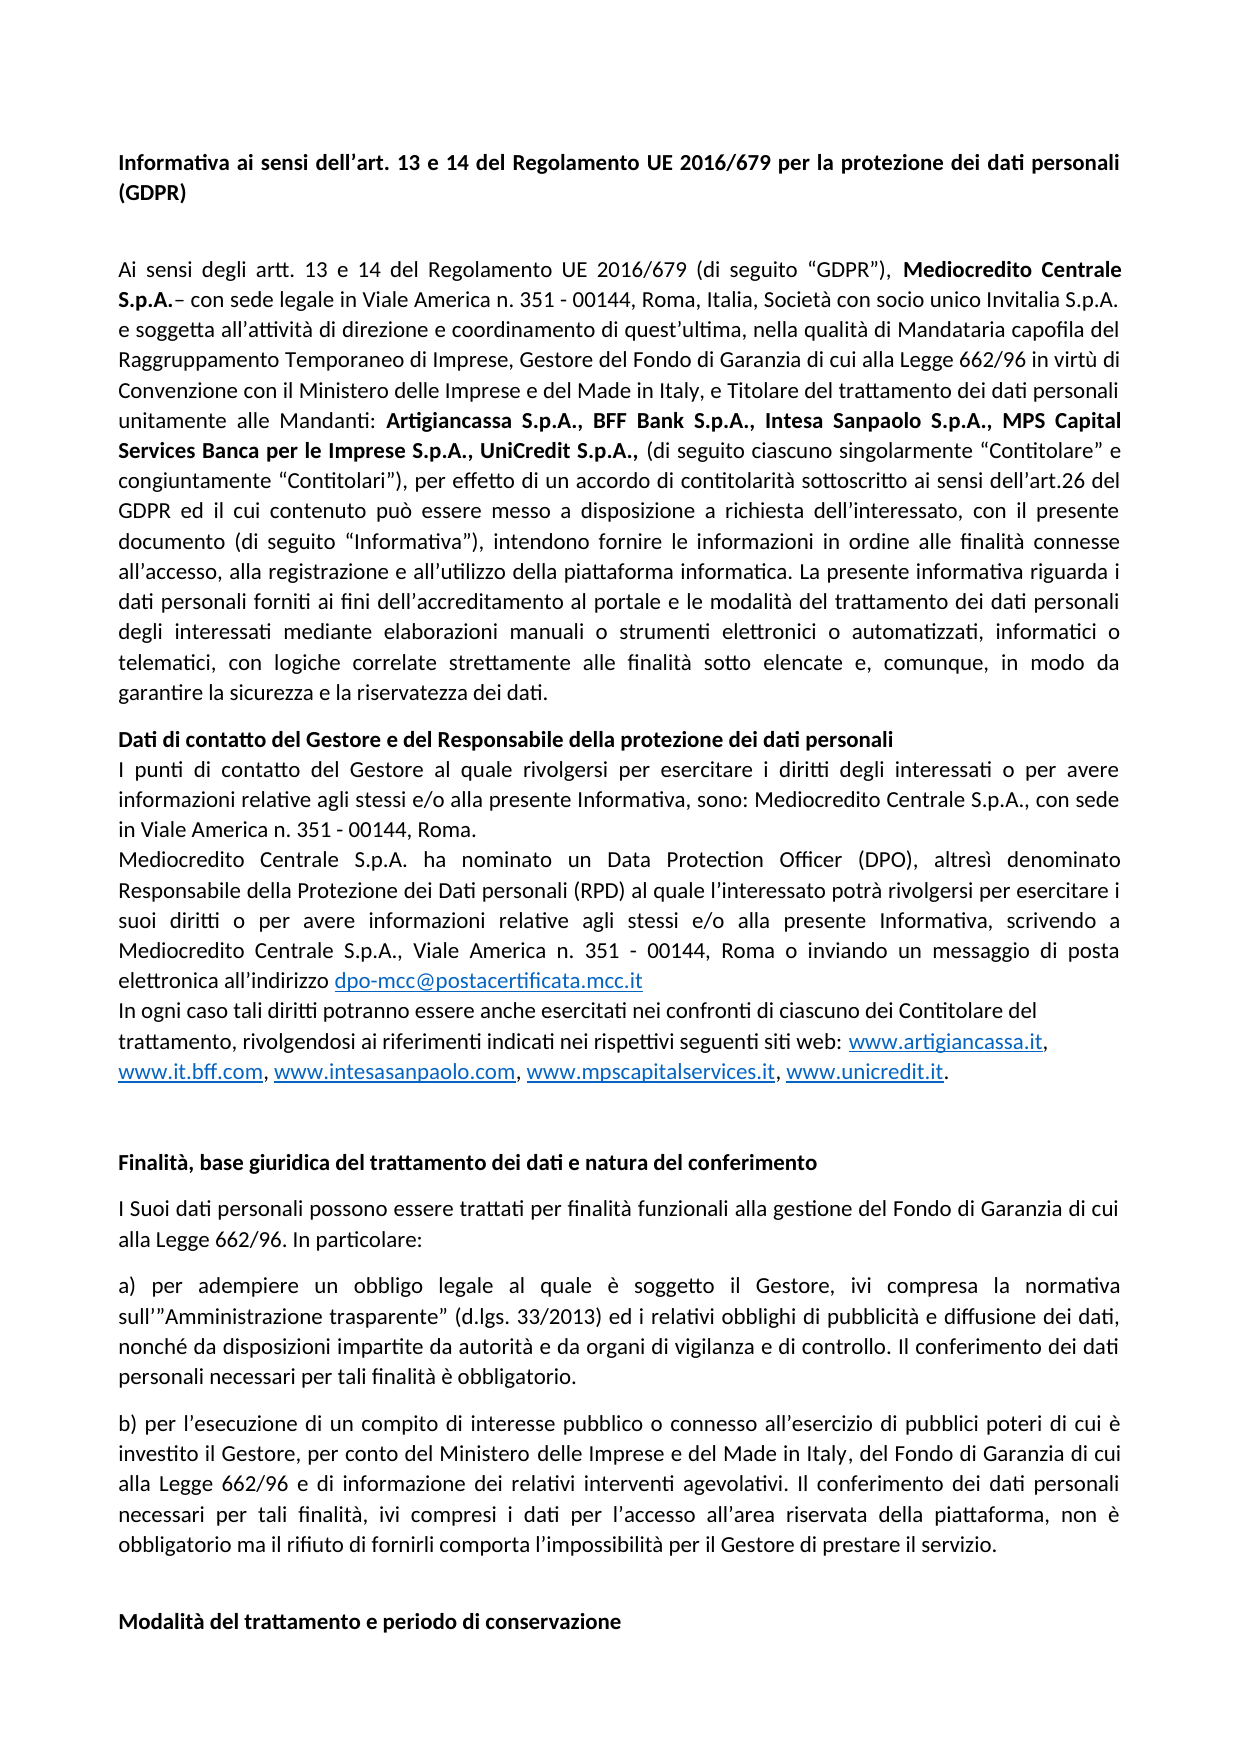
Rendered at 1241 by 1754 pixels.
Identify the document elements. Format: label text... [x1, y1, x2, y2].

text Ai sensi degli artt. 13 e 14 del Regolamento UE 2016/679 (di seguito “GDPR”), Mediocredito Centrale S.p.A.– con sede legale in Viale America n. 351 - 00144, Roma, Italia, Società con socio unico Invitalia S.p.A. e soggetta all’attività di direzione e coordinamento di quest’ultima, nella qualità di Mandataria capofila del Raggruppamento Temporaneo di Imprese, Gestore del Fondo di Garanzia di cui alla Legge 662/96 in virtù di Convenzione con il Ministero delle Imprese e del Made in Italy, e Titolare del trattamento dei dati personali unitamente alle Mandanti: Artigiancassa S.p.A., BFF Bank S.p.A., Intesa Sanpaolo S.p.A., MPS Capital Services Banca per le Imprese S.p.A., UniCredit S.p.A., (di seguito ciascuno singolarmente “Contitolare” e congiuntamente “Contitolari”), per effetto di un accordo di contitolarità sottoscritto ai sensi dell’art.26 del GDPR ed il cui contenuto può essere messo a disposizione a richiesta dell’interessato, con il presente documento (di seguito “Informativa”), intendono fornire le informazioni in ordine alle finalità connesse all’accesso, alla registrazione e all’utilizzo della piattaforma informatica. La presente informativa riguarda i dati personali forniti ai fini dell’accreditamento al portale e le modalità del trattamento dei dati personali degli interessati mediante elaborazioni manuali o strumenti elettronici o automatizzati, informatici o telematici, con logiche correlate strettamente alle finalità sotto elencate e, comunque, in modo da garantire la sicurezza e la riservatezza dei dati. [118, 225, 1122, 706]
text b) per l’esecuzione di un compito di interesse pubblico o connesso all’esercizio di pubblici poteri di cui è investito il Gestore, per conto del Ministero delle Imprese e del Made in Italy, del Fondo di Garanzia di cui alla Legge 662/96 e di informazione dei relativi interventi agevolativi. Il conferimento dei dati personali necessari per tali finalità, ivi compresi i dati per l’accesso all’area riservata della piattaforma, non è obbligatorio ma il rifiuto di fornirli comporta l’impossibilità per il Gestore di prestare il servizio. [118, 1409, 1122, 1558]
text In ogni caso tali diritti potranno essere anche esercitati nei confronti di ciascuno dei Contitolare del trattamento, rivolgendosi ai riferimenti indicati nei rispettivi seguenti siti web: www.artigiancassa.it, www.it.bff.com, www.intesasanpaolo.com, www.mpscapitalservices.it, www.unicredit.it. [118, 997, 1122, 1085]
text a) per adempiere un obbligo legale al quale è soggetto il Gestore, ivi compresa la normativa sull’”Amministrazione trasparente” (d.lgs. 33/2013) ed i relativi obblighi di pubblicità e diffusione dei dati, nonché da disposizioni impartite da autorità e da organi di vigilanza e di controllo. Il conferimento dei dati personali necessari per tali finalità è obbligatorio. [118, 1272, 1122, 1390]
text Mediocredito Centrale S.p.A. ha nominato un Data Protection Officer (DPO), altresì denominato Responsabile della Protezione dei Dati personali (RPD) al quale l’interessato potrà rivolgersi per esercitare i suoi diritti o per avere informazioni relative agli stessi e/o alla presente Informativa, scrivendo a Mediocredito Centrale S.p.A., Viale America n. 351 - 00144, Roma o inviando un messaggio di posta elettronica all’indirizzo dpo-mcc@postacertificata.mcc.it [118, 846, 1122, 994]
text I punti di contatto del Gestore al quale rivolgersi per esercitare i diritti degli interessati o per avere informazioni relative agli stessi e/o alla presente Informativa, sono: Mediocredito Centrale S.p.A., con sede in Viale America n. 351 - 00144, Roma. [118, 755, 1122, 843]
text Informativa ai sensi dell’art. 13 e 14 del Regolamento UE 2016/679 per la protezione dei dati personali (GDPR) [118, 148, 1122, 206]
text Dati di contatto del Gestore e del Responsabile della protezione dei dati personali [118, 725, 1122, 753]
text Finalità, base giuridica del trattamento dei dati e natura del conferimento [118, 1117, 1122, 1176]
text Modalità del trattamento e periodo di conservazione [118, 1577, 1122, 1635]
text I Suoi dati personali possono essere trattati per finalità funzionali alla gestione del Fondo di Garanzia di cui alla Legge 662/96. In particolare: [118, 1194, 1122, 1253]
